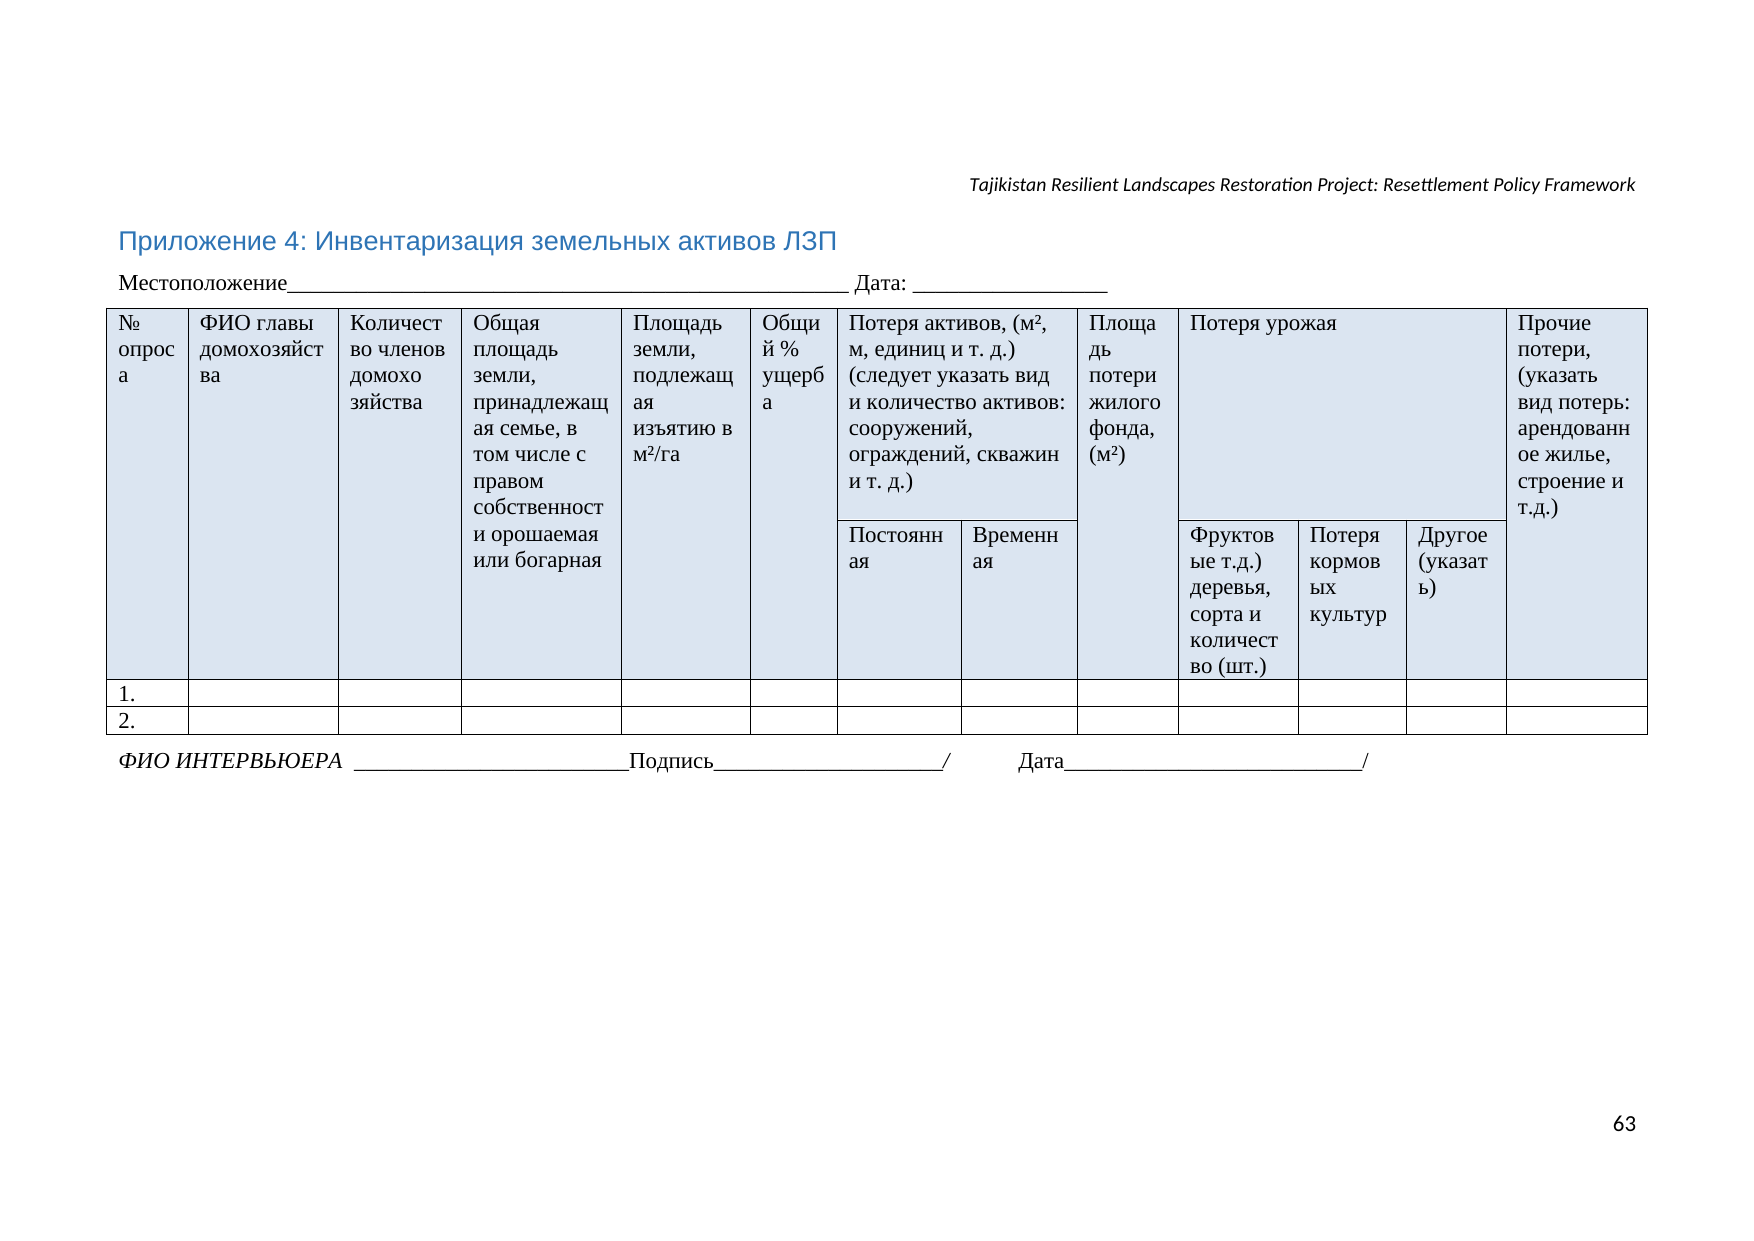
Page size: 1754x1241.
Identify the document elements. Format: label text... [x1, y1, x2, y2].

table_cell [1078, 680, 1178, 706]
table_cell [462, 707, 621, 733]
table_header Площадь потери жилого фонда, (м²) [1078, 309, 1178, 679]
table_cell Фруктовые т.д.) деревья, сорта и количество (шт.) [1179, 521, 1298, 679]
table_header Потеря урожая [1179, 309, 1506, 519]
table_header Количество членов домохо зяйства [339, 309, 461, 679]
table_cell [189, 680, 338, 706]
table_cell Потеря кормовых культур [1299, 521, 1406, 679]
table_cell [1078, 707, 1178, 733]
table_cell [751, 707, 837, 733]
text Приложение 4: Инвентаризация земельных активов ЛЗП [118, 225, 1636, 256]
table_cell [962, 680, 1077, 706]
table_cell 1. [107, 680, 188, 706]
table_cell Временная [962, 521, 1077, 679]
table_header Прочие потери, (указать вид потерь: арендованное жилье, строение и т.д.) [1507, 309, 1647, 679]
table_cell [1179, 707, 1298, 733]
table_cell [1407, 680, 1506, 706]
table_cell [1507, 680, 1647, 706]
table_header Потеря активов, (м², м, единиц и т. д.) (следует указать вид и количество активов: сооружений, ограждений, скважин и т. д.) [838, 309, 1077, 519]
table_cell [189, 707, 338, 733]
table_cell [1507, 707, 1647, 733]
table_cell [838, 680, 961, 706]
table_cell [1179, 680, 1298, 706]
table_header № опроса [107, 309, 188, 679]
table_cell 2. [107, 707, 188, 733]
text ФИО ИНТЕРВЬЮЕРА ________________________Подпись____________________/ Дата__________________________/ [118, 747, 1636, 773]
table_cell [622, 707, 750, 733]
table_cell [962, 707, 1077, 733]
table_cell [751, 680, 837, 706]
table_cell [339, 680, 461, 706]
table_cell [339, 707, 461, 733]
table_cell [1299, 707, 1406, 733]
table_cell Постоянная [838, 521, 961, 679]
text Местоположение_________________________________________________ Дата: _________________ [118, 269, 1636, 295]
table_cell [622, 680, 750, 706]
table_cell Другое (указать) [1407, 521, 1506, 679]
table_cell [838, 707, 961, 733]
table_header Общий % ущерба [751, 309, 837, 679]
table_header ФИО главы домохозяйства [189, 309, 338, 679]
table_cell [1407, 707, 1506, 733]
table_cell [462, 680, 621, 706]
table_header Площадь земли, подлежащая изъятию в м²/га [622, 309, 750, 679]
table_cell [1299, 680, 1406, 706]
table_header Общая площадь земли, принадлежащая семье, в том числе с правом собственности орошаемая или богарная [462, 309, 621, 679]
